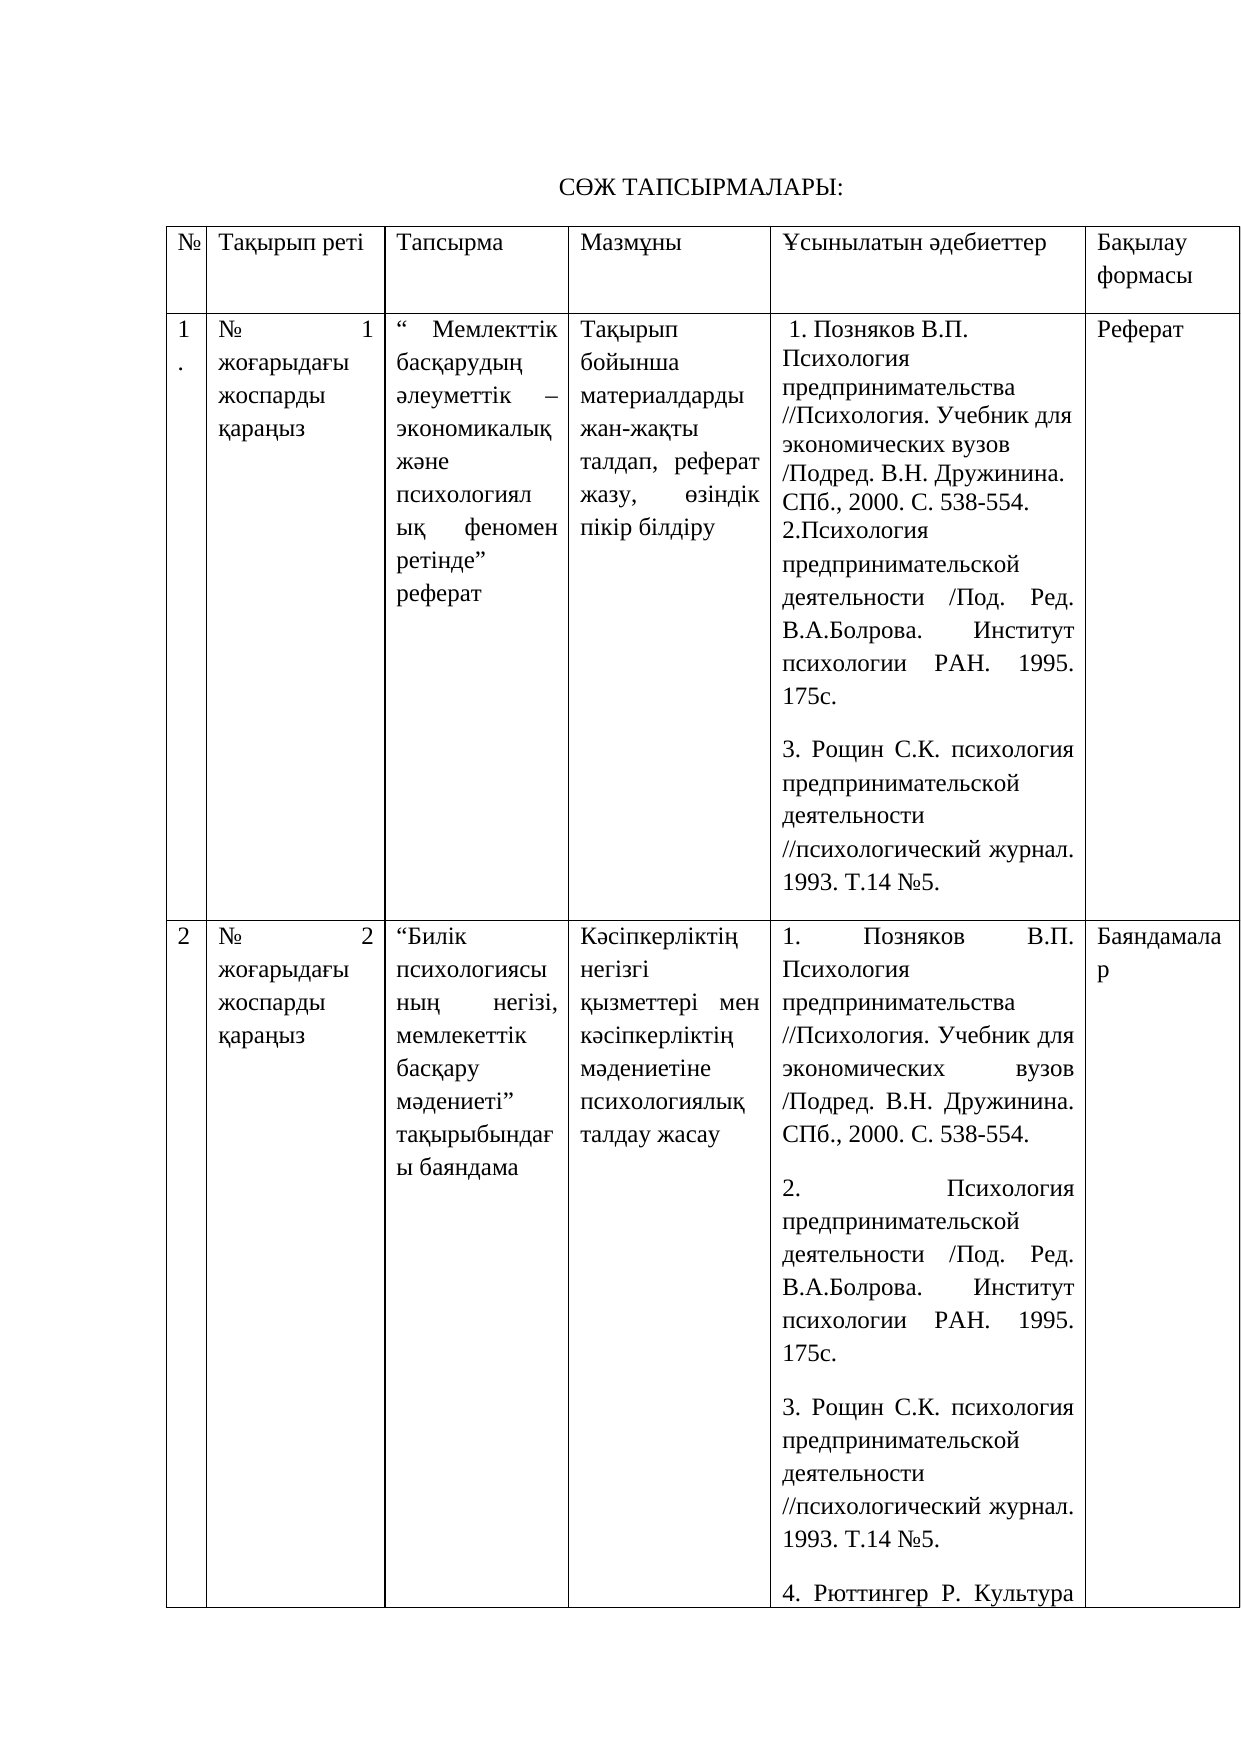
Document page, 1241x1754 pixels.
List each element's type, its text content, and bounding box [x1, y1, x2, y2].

table_cell 1. [167, 314, 206, 920]
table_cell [569, 921, 770, 1607]
table_header № [167, 227, 206, 313]
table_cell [386, 921, 568, 1607]
table_header Ұсынылатын әдебиеттер [771, 227, 1085, 313]
table_header Тақырып реті [207, 227, 384, 313]
table_header Тапсырма [386, 227, 568, 313]
table_header Мазмұны [569, 227, 770, 313]
table_cell “ Мемлекттік басқарудың әлеуметтік –экономикалық және психологиялық феномен ретінде” реферат [386, 314, 568, 920]
table_cell 2 [167, 921, 206, 1607]
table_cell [207, 921, 384, 1607]
table_cell № 1 жоғарыдағы жоспарды қараңыз [207, 314, 384, 920]
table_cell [771, 921, 1085, 1607]
table_cell Реферат [1086, 314, 1239, 920]
table_cell Баяндамалар [1086, 921, 1239, 1607]
table_cell Тақырып бойынша материалдарды жан-жақты талдап, реферат жазу, өзіндік пікір білдіру [569, 314, 770, 920]
table_cell 1. Позняков В.П. Психология предпринимательства //Психология. Учебник для экономических вузов /Подред. В.Н. Дружинина. СПб., 2000. С. 538-554. 2.Психология предпринимательской деятельности /Под. Ред. В.А.Болрова. Институт психологии РАН. 1995. 175с. 3. Рощин С.К. психология предпринимательской деятельности //психологический журнал. 1993. Т.14 №5. [771, 314, 1085, 920]
text СӨЖ ТАПСЫРМАЛАРЫ: [177, 172, 1152, 201]
table_header Бақылау формасы [1086, 227, 1239, 313]
